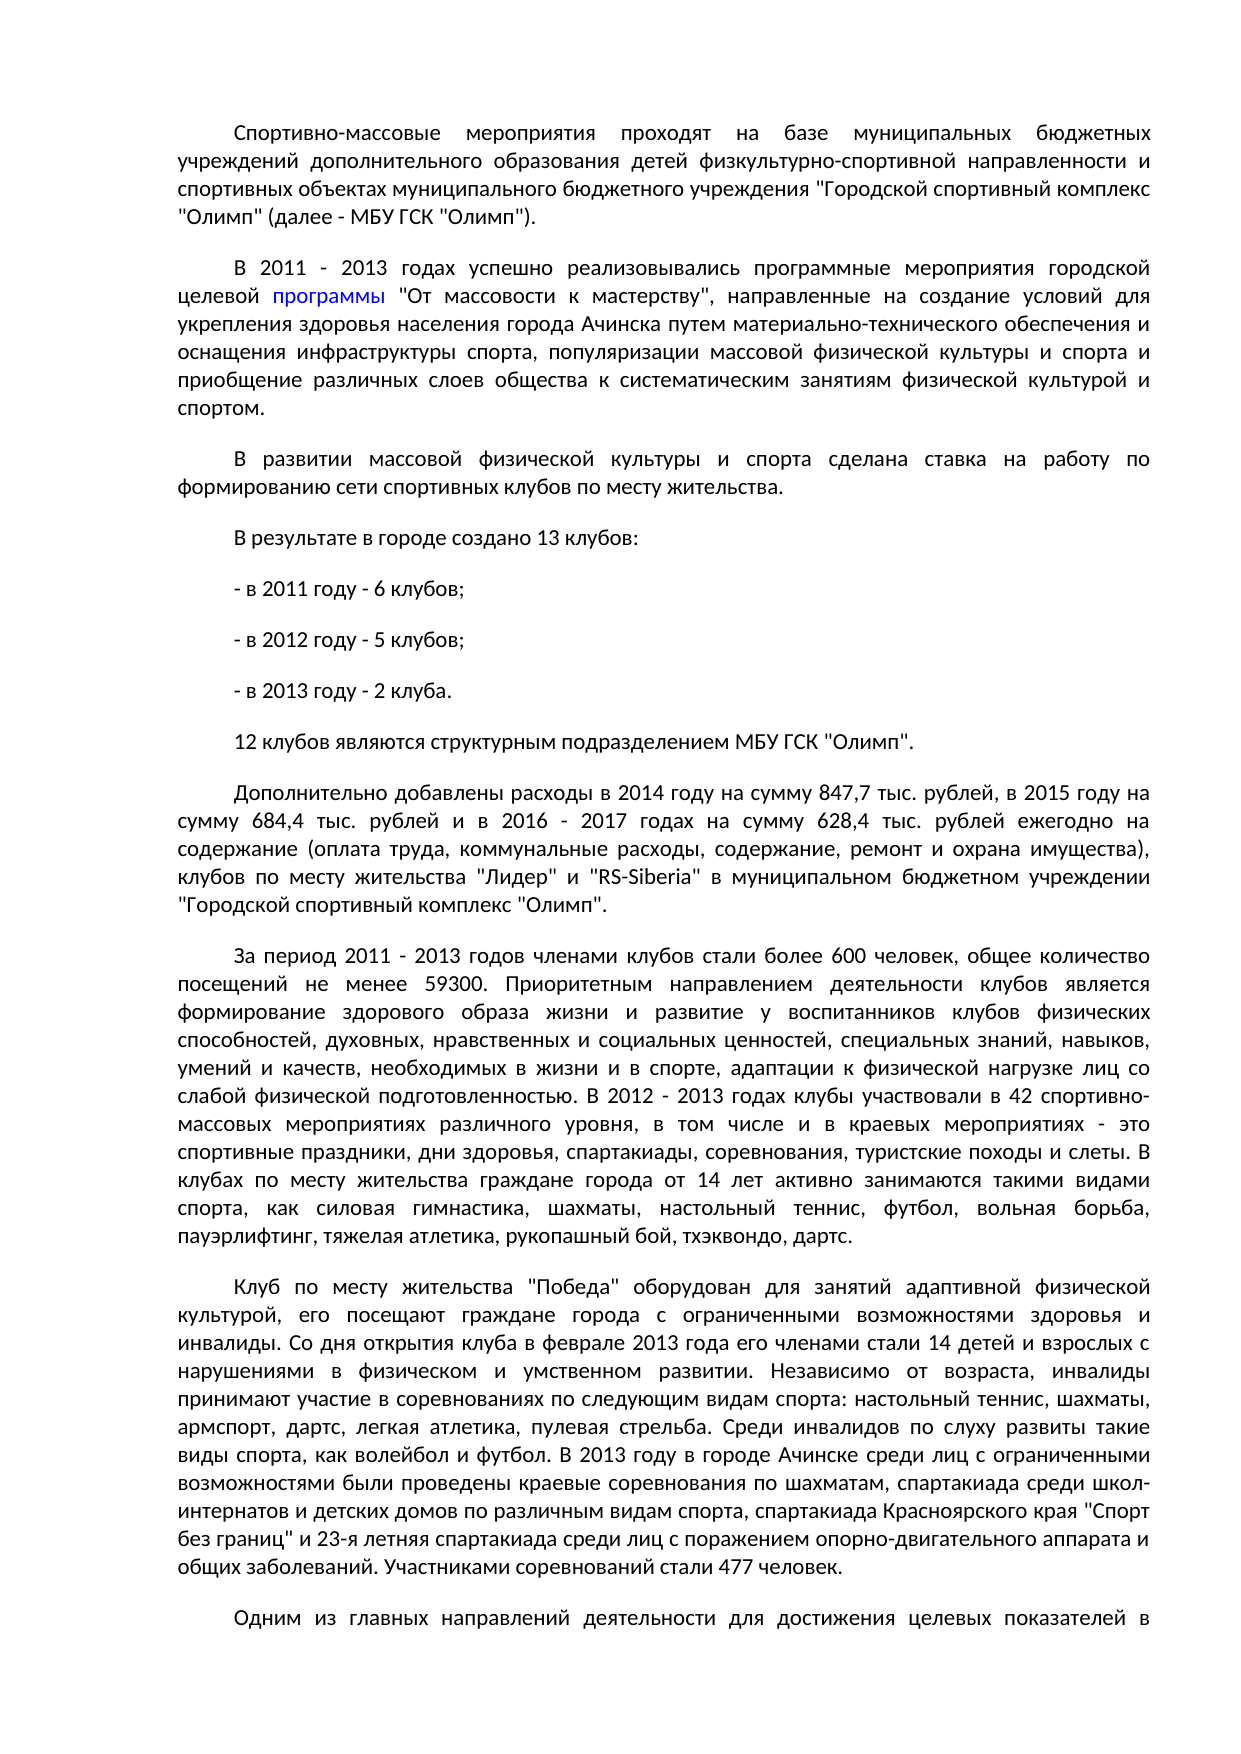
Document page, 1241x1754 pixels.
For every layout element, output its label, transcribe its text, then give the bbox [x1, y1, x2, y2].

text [177, 1603, 1152, 1631]
text - в 2012 году - 5 клубов; [177, 625, 1152, 653]
text В результате в городе создано 13 клубов: [177, 523, 1152, 551]
text В 2011 - 2013 годах успешно реализовывались программные мероприятия городской целевой программы "От массовости к мастерству", направленные на создание условий для укрепления здоровья населения города Ачинска путем материально-технического обеспечения и оснащения инфраструктуры спорта, популяризации массовой физической культуры и спорта и приобщение различных слоев общества к систематическим занятиям физической культурой и спортом. [177, 253, 1152, 421]
text Дополнительно добавлены расходы в 2014 году на сумму 847,7 тыс. рублей, в 2015 году на сумму 684,4 тыс. рублей и в 2016 - 2017 годах на сумму 628,4 тыс. рублей ежегодно на содержание (оплата труда, коммунальные расходы, содержание, ремонт и охрана имущества), клубов по месту жительства "Лидер" и "RS-Siberia" в муниципальном бюджетном учреждении "Городской спортивный комплекс "Олимп". [177, 778, 1152, 918]
text 12 клубов являются структурным подразделением МБУ ГСК "Олимп". [177, 727, 1152, 755]
text - в 2013 году - 2 клуба. [177, 676, 1152, 704]
text За период 2011 - 2013 годов членами клубов стали более 600 человек, общее количество посещений не менее 59300. Приоритетным направлением деятельности клубов является формирование здорового образа жизни и развитие у воспитанников клубов физических способностей, духовных, нравственных и социальных ценностей, специальных знаний, навыков, умений и качеств, необходимых в жизни и в спорте, адаптации к физической нагрузке лиц со слабой физической подготовленностью. В 2012 - 2013 годах клубы участвовали в 42 спортивно-массовых мероприятиях различного уровня, в том числе и в краевых мероприятиях - это спортивные праздники, дни здоровья, спартакиады, соревнования, туристские походы и слеты. В клубах по месту жительства граждане города от 14 лет активно занимаются такими видами спорта, как силовая гимнастика, шахматы, настольный теннис, футбол, вольная борьба, пауэрлифтинг, тяжелая атлетика, рукопашный бой, тхэквондо, дартс. [177, 941, 1152, 1249]
text - в 2011 году - 6 клубов; [177, 574, 1152, 602]
text Клуб по месту жительства "Победа" оборудован для занятий адаптивной физической культурой, его посещают граждане города с ограниченными возможностями здоровья и инвалиды. Со дня открытия клуба в феврале 2013 года его членами стали 14 детей и взрослых с нарушениями в физическом и умственном развитии. Независимо от возраста, инвалиды принимают участие в соревнованиях по следующим видам спорта: настольный теннис, шахматы, армспорт, дартс, легкая атлетика, пулевая стрельба. Среди инвалидов по слуху развиты такие виды спорта, как волейбол и футбол. В 2013 году в городе Ачинске среди лиц с ограниченными возможностями были проведены краевые соревнования по шахматам, спартакиада среди школ-интернатов и детских домов по различным видам спорта, спартакиада Красноярского края "Спорт без границ" и 23-я летняя спартакиада среди лиц с поражением опорно-двигательного аппарата и общих заболеваний. Участниками соревнований стали 477 человек. [177, 1272, 1152, 1580]
text Спортивно-массовые мероприятия проходят на базе муниципальных бюджетных учреждений дополнительного образования детей физкультурно-спортивной направленности и спортивных объектах муниципального бюджетного учреждения "Городской спортивный комплекс "Олимп" (далее - МБУ ГСК "Олимп"). [177, 118, 1152, 230]
text В развитии массовой физической культуры и спорта сделана ставка на работу по формированию сети спортивных клубов по месту жительства. [177, 444, 1152, 500]
